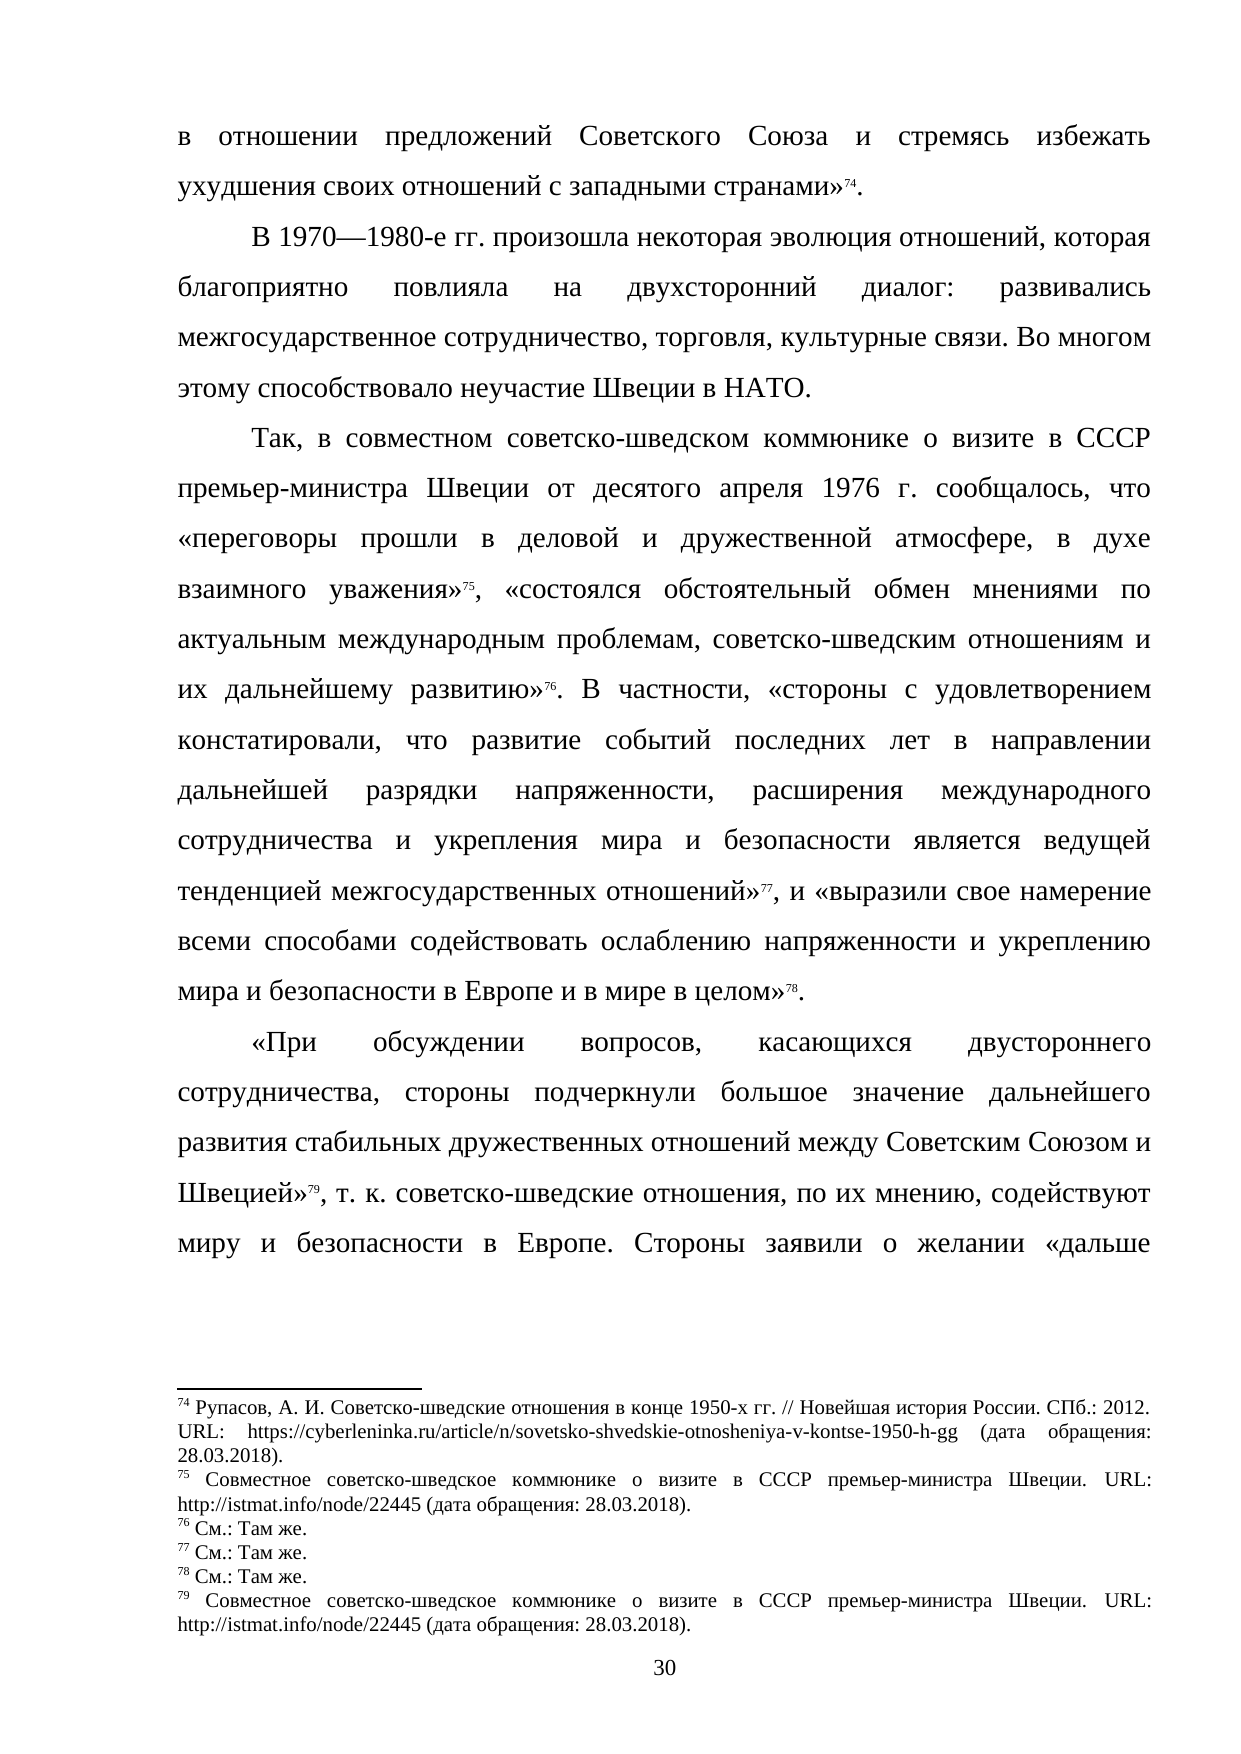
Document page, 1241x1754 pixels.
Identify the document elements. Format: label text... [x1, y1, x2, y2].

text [177, 1024, 1152, 1258]
text В 1970—1980-е гг. произошла некоторая эволюция отношений, которая благоприятно повлияла на двухсторонний диалог: развивались межгосударственное сотрудничество, торговля, культурные связи. Во многом этому способствовало неучастие Швеции в НАТО. [177, 219, 1152, 403]
text Так, в совместном советско-шведском коммюнике о визите в СССР премьер-министра Швеции от десятого апреля 1976 г. сообщалось, что «переговоры прошли в деловой и дружественной атмосфере, в духе взаимного уважения», «состоялся обстоятельный обмен мнениями по актуальным международным проблемам, советско-шведским отношениям и их дальнейшему развитию». В частности, «стороны с удовлетворением констатировали, что развитие событий последних лет в направлении дальнейшей разрядки напряженности, расширения международного сотрудничества и укрепления мира и безопасности является ведущей тенденцией межгосударственных отношений», и «выразили свое намерение всеми способами содействовать ослаблению напряженности и укреплению мира и безопасности в Европе и в мире в целом». [177, 420, 1152, 1007]
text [177, 118, 1152, 202]
